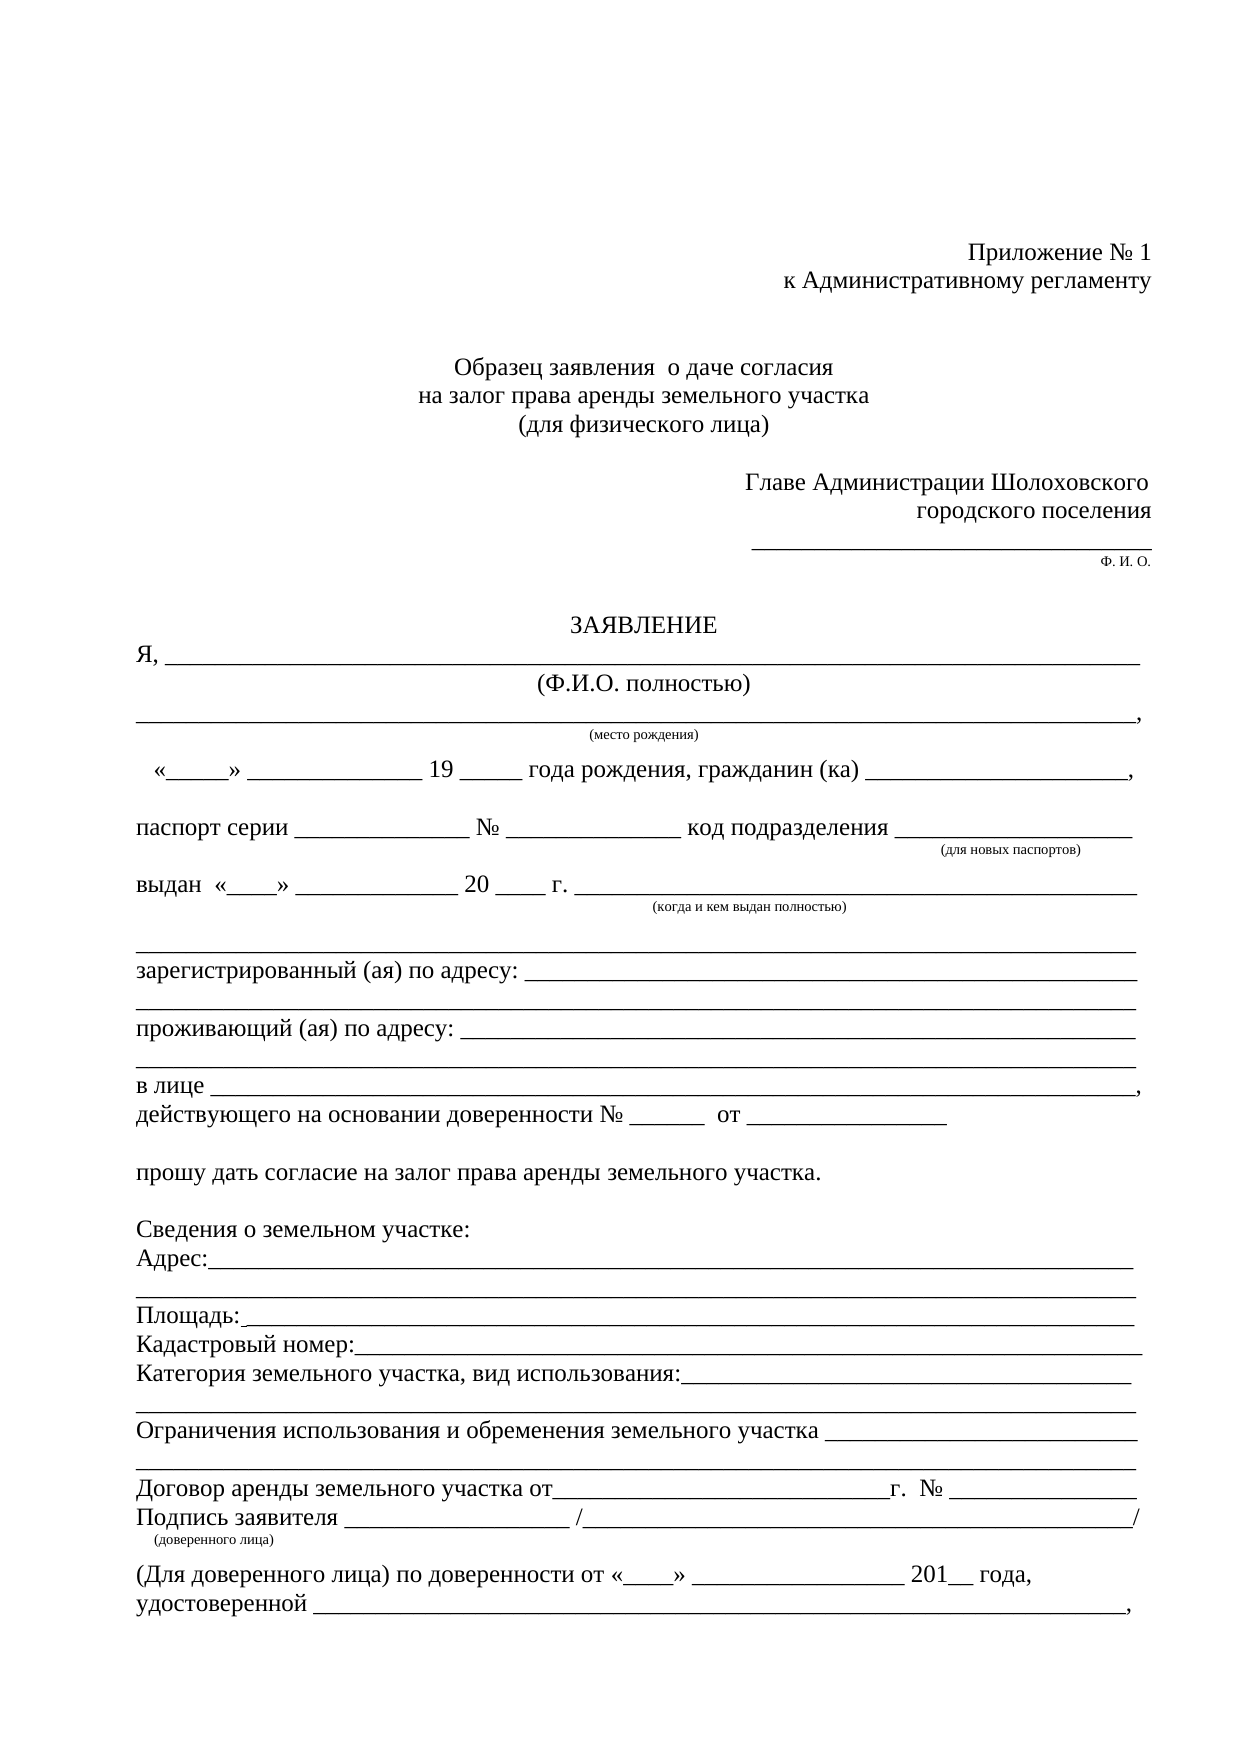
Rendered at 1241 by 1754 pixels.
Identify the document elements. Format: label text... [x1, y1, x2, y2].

text Ф. И. О. [136, 553, 1152, 582]
text ________________________________________________________________________________ [136, 1042, 1152, 1071]
text Категория земельного участка, вид использования:____________________________________ [136, 1358, 1152, 1387]
text выдан «____» _____________ 20 ____ г. _____________________________________________ [136, 869, 1152, 898]
text (для новых паспортов) [136, 841, 1152, 869]
text (место рождения) [136, 726, 1152, 754]
text (Ф.И.О. полностью) [136, 668, 1152, 697]
text (Для доверенного лица) по доверенности от «____» _________________ 201__ года, [136, 1559, 1152, 1588]
text (доверенного лица) [136, 1531, 1152, 1559]
text Ограничения использования и обременения земельного участка _________________________ [136, 1416, 1152, 1444]
text ________________________________________________________________________________ [136, 984, 1152, 1013]
text Подпись заявителя __________________ /____________________________________________/ [136, 1502, 1152, 1531]
text Адрес:__________________________________________________________________________ [136, 1243, 1152, 1272]
text Образец заявления о даче согласия [136, 352, 1152, 381]
text Приложение № 1 [136, 237, 1152, 266]
text Кадастровый номер:_______________________________________________________________ [136, 1329, 1152, 1358]
list в лице __________________________________________________________________________, действующего на основании доверенности № ______ от ________________ [136, 1071, 1152, 1128]
text Сведения о земельном участке: [136, 1214, 1152, 1243]
text ________________________________________________________________________________ [136, 1387, 1152, 1416]
text проживающий (ая) по адресу: ______________________________________________________ [136, 1013, 1152, 1042]
text на залог права аренды земельного участка [136, 381, 1152, 409]
text Главе Администрации Шолоховского [136, 467, 1152, 496]
text ЗАЯВЛЕНИЕ [136, 611, 1152, 639]
text ________________________________________________________________________________ [136, 927, 1152, 956]
text Договор аренды земельного участка от___________________________г. № _______________ [136, 1473, 1152, 1502]
text «_____» ______________ 19 _____ года рождения, гражданин (ка) _____________________, [136, 754, 1152, 783]
text удостоверенной _________________________________________________________________, [136, 1588, 1152, 1617]
text (для физического лица) [136, 409, 1152, 438]
text ________________________________________________________________________________, [136, 697, 1152, 726]
text городского поселения ________________________________ [136, 496, 1152, 553]
text ________________________________________________________________________________ [136, 1444, 1152, 1473]
text прошу дать согласие на залог права аренды земельного участка. [136, 1157, 1152, 1186]
text (когда и кем выдан полностью) [136, 898, 1152, 927]
text Я, ______________________________________________________________________________ [136, 639, 1152, 668]
text паспорт серии ______________ № ______________ код подразделения ___________________ [136, 812, 1152, 841]
text Площадь: _______________________________________________________________________ [136, 1301, 1152, 1329]
text зарегистрированный (ая) по адресу: _________________________________________________ [136, 956, 1152, 984]
text ________________________________________________________________________________ [136, 1272, 1152, 1301]
text к Административному регламенту [136, 266, 1152, 294]
